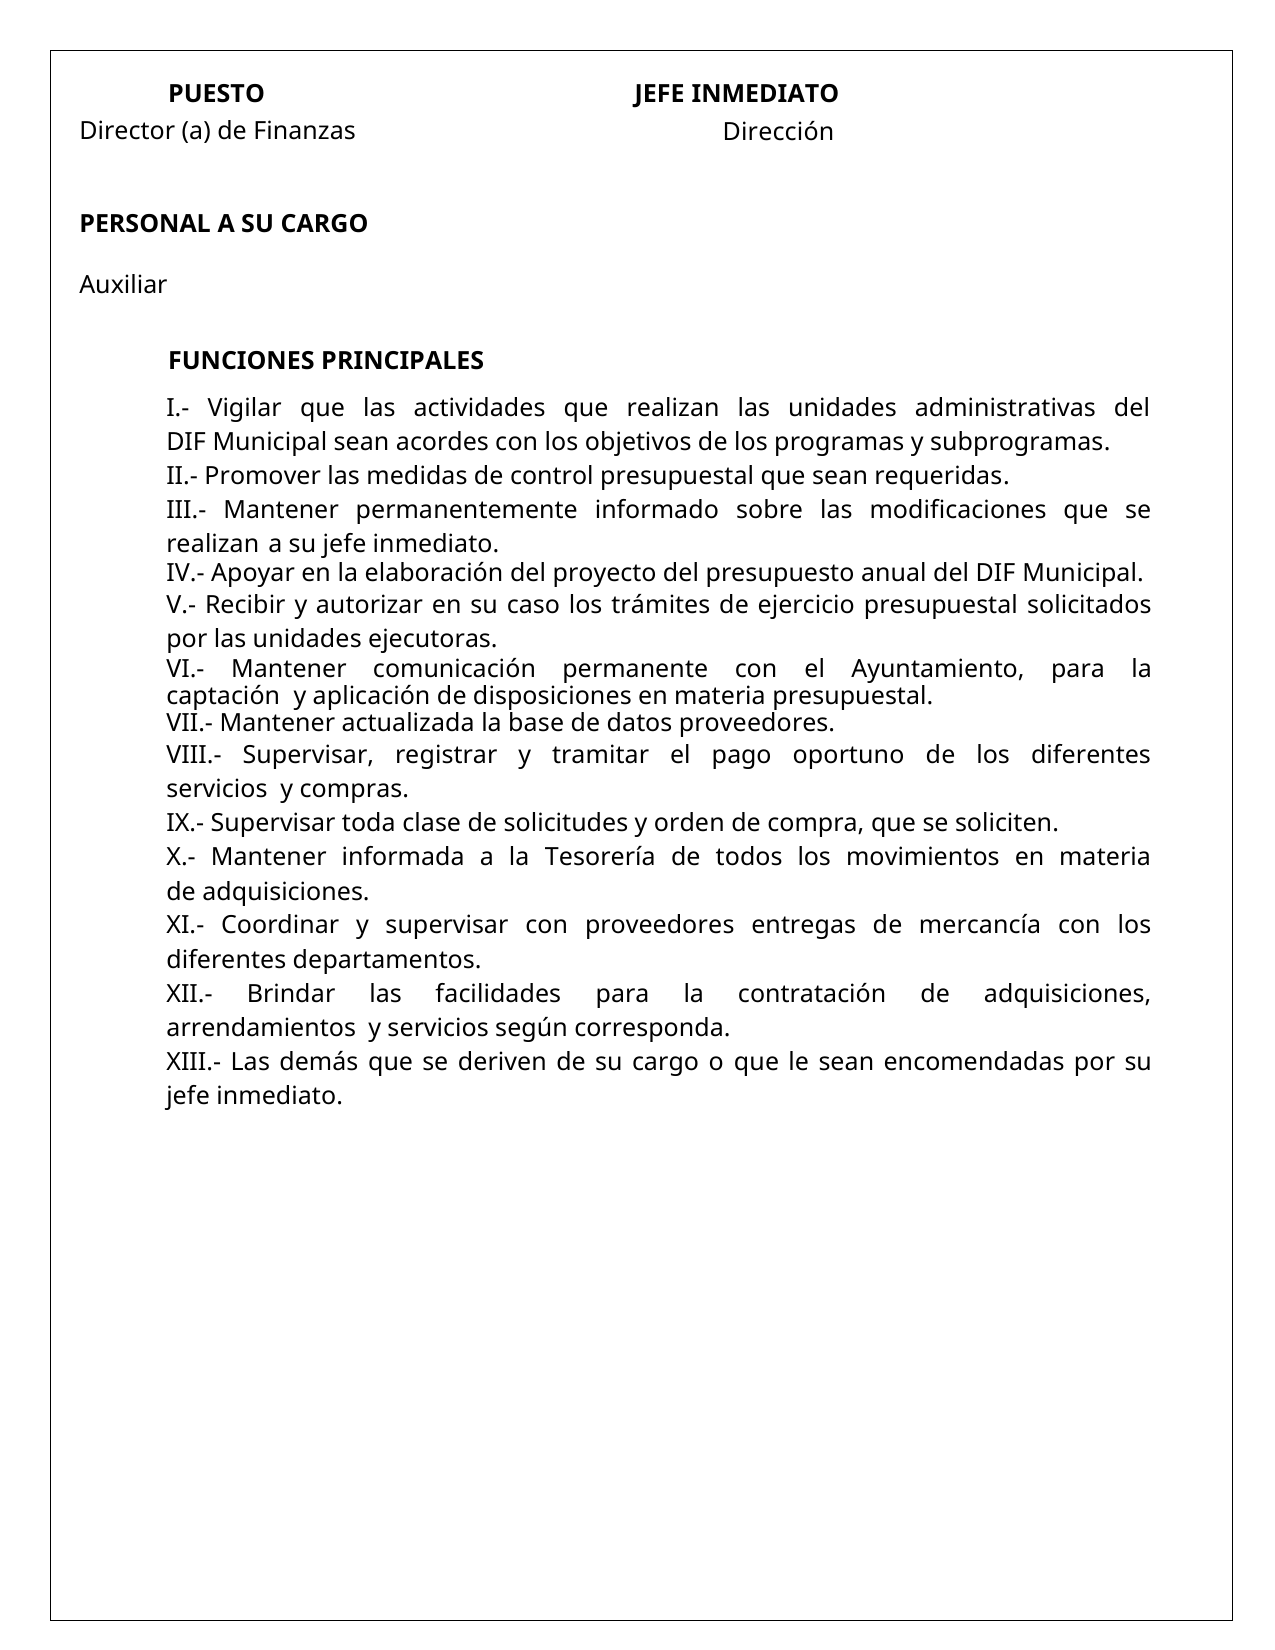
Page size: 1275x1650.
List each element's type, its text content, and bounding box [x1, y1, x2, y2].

text PERSONAL A SU CARGO [79, 206, 1232, 239]
text III.- Mantener permanentemente informado sobre las modificaciones que se realizan a su jefe inmediato. [166, 492, 1151, 560]
text PUESTO JEFE INMEDIATO [168, 79, 1232, 106]
text Auxiliar [79, 277, 1232, 297]
text II.- Promover las medidas de control presupuestal que sean requeridas. [166, 458, 1232, 492]
text V.- Recibir y autorizar en su caso los trámites de ejercicio presupuestal solicitados por las unidades ejecutoras. [166, 587, 1151, 655]
text IV.- Apoyar en la elaboración del proyecto del presupuesto anual del DIF Municipal. [166, 560, 1232, 587]
text XI.- Coordinar y supervisar con proveedores entregas de mercancía con los diferentes departamentos. [166, 907, 1151, 975]
text I.- Vigilar que las actividades que realizan las unidades administrativas del DIF Municipal sean acordes con los objetivos de los programas y subprogramas. [166, 389, 1151, 458]
text X.- Mantener informada a la Tesorería de todos los movimientos en materia de adquisiciones. [166, 839, 1151, 907]
text XIII.- Las demás que se deriven de su cargo o que le sean encomendadas por su jefe inmediato. [166, 1043, 1152, 1112]
text VI.- Mantener comunicación permanente con el Ayuntamiento, para la captación y aplicación de disposiciones en materia presupuestal. [166, 656, 1152, 710]
text FUNCIONES PRINCIPALES [168, 342, 1232, 377]
text Director (a) de Finanzas [79, 117, 440, 144]
text VII.- Mantener actualizada la base de datos proveedores. [166, 710, 1232, 737]
text Dirección [722, 117, 1232, 144]
text IX.- Supervisar toda clase de solicitudes y orden de compra, que se soliciten. [166, 805, 1232, 839]
text XII.- Brindar las facilidades para la contratación de adquisiciones, arrendamientos y servicios según corresponda. [166, 975, 1152, 1043]
text VIII.- Supervisar, registrar y tramitar el pago oportuno de los diferentes servicios y compras. [166, 737, 1151, 805]
